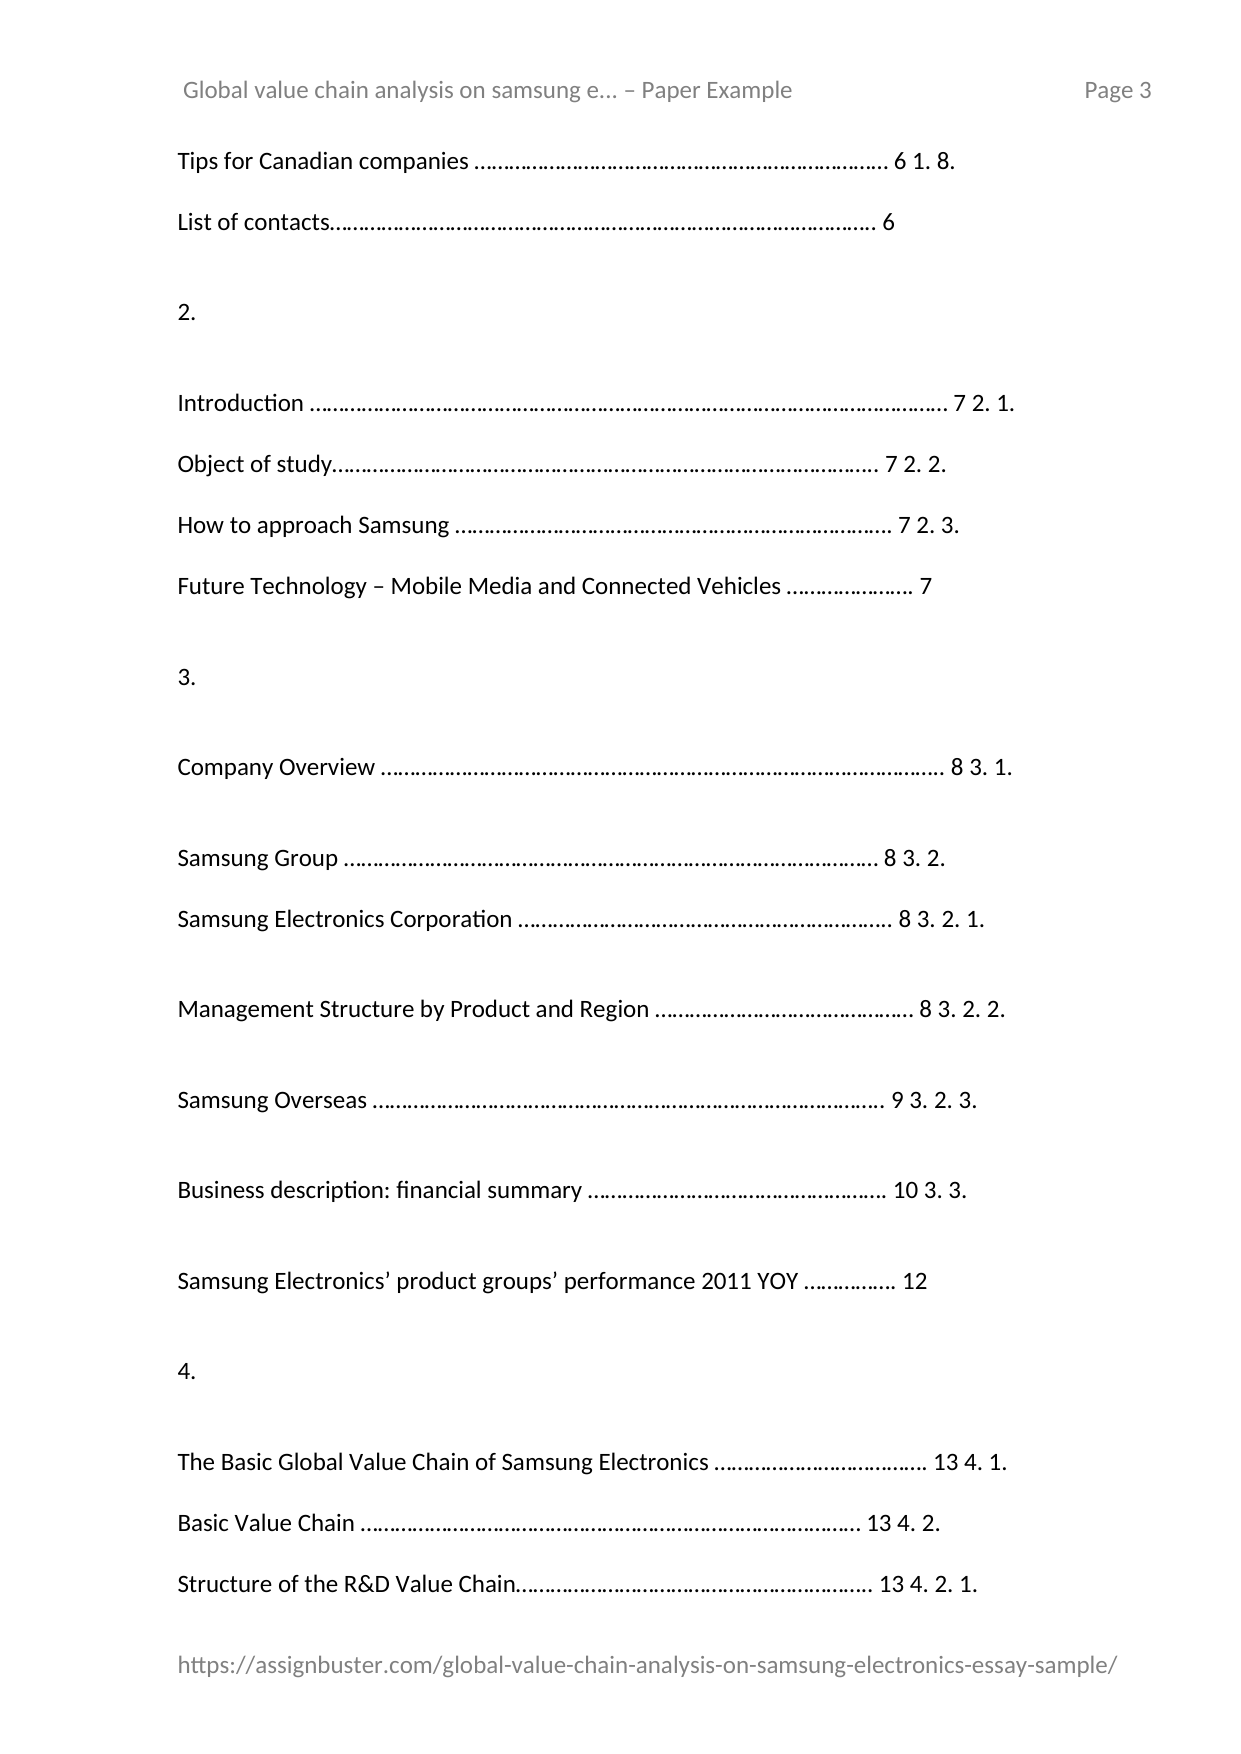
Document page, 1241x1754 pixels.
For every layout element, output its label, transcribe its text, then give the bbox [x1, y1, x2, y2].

text Introduction ………………………………………………………………………………………………… 7 2. 1. Object of study………………………………………………………………………………….. 7 2. 2. How to approach Samsung …………………………………………………………………. 7 2. 3. Future Technology – Mobile Media and Connected Vehicles …………………. 7 [177, 387, 1152, 601]
text Company Overview …………………………………………………………………………………….. 8 3. 1. [177, 751, 1152, 782]
text Management Structure by Product and Region ……………………………………… 8 3. 2. 2. [177, 993, 1152, 1024]
text The Basic Global Value Chain of Samsung Electronics ………………………………. 13 4. 1. Basic Value Chain …………………………………………………………………………… 13 4. 2. Structure of the R&D Value Chain…………………………………………………….. 13 4. 2. 1. [177, 1446, 1152, 1598]
text Business description: financial summary ……………………………………………. 10 3. 3. [177, 1174, 1152, 1205]
text Samsung Electronics’ product groups’ performance 2011 YOY ……………. 12 [177, 1265, 1152, 1295]
text 2. [177, 297, 1152, 327]
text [177, 145, 1152, 237]
text 4. [177, 1355, 1152, 1386]
text Samsung Group ………………………………………………………………………………… 8 3. 2. Samsung Electronics Corporation ……………………………………………………….. 8 3. 2. 1. [177, 842, 1152, 933]
text 3. [177, 661, 1152, 691]
text Samsung Overseas …………………………………………………………………………….. 9 3. 2. 3. [177, 1084, 1152, 1114]
